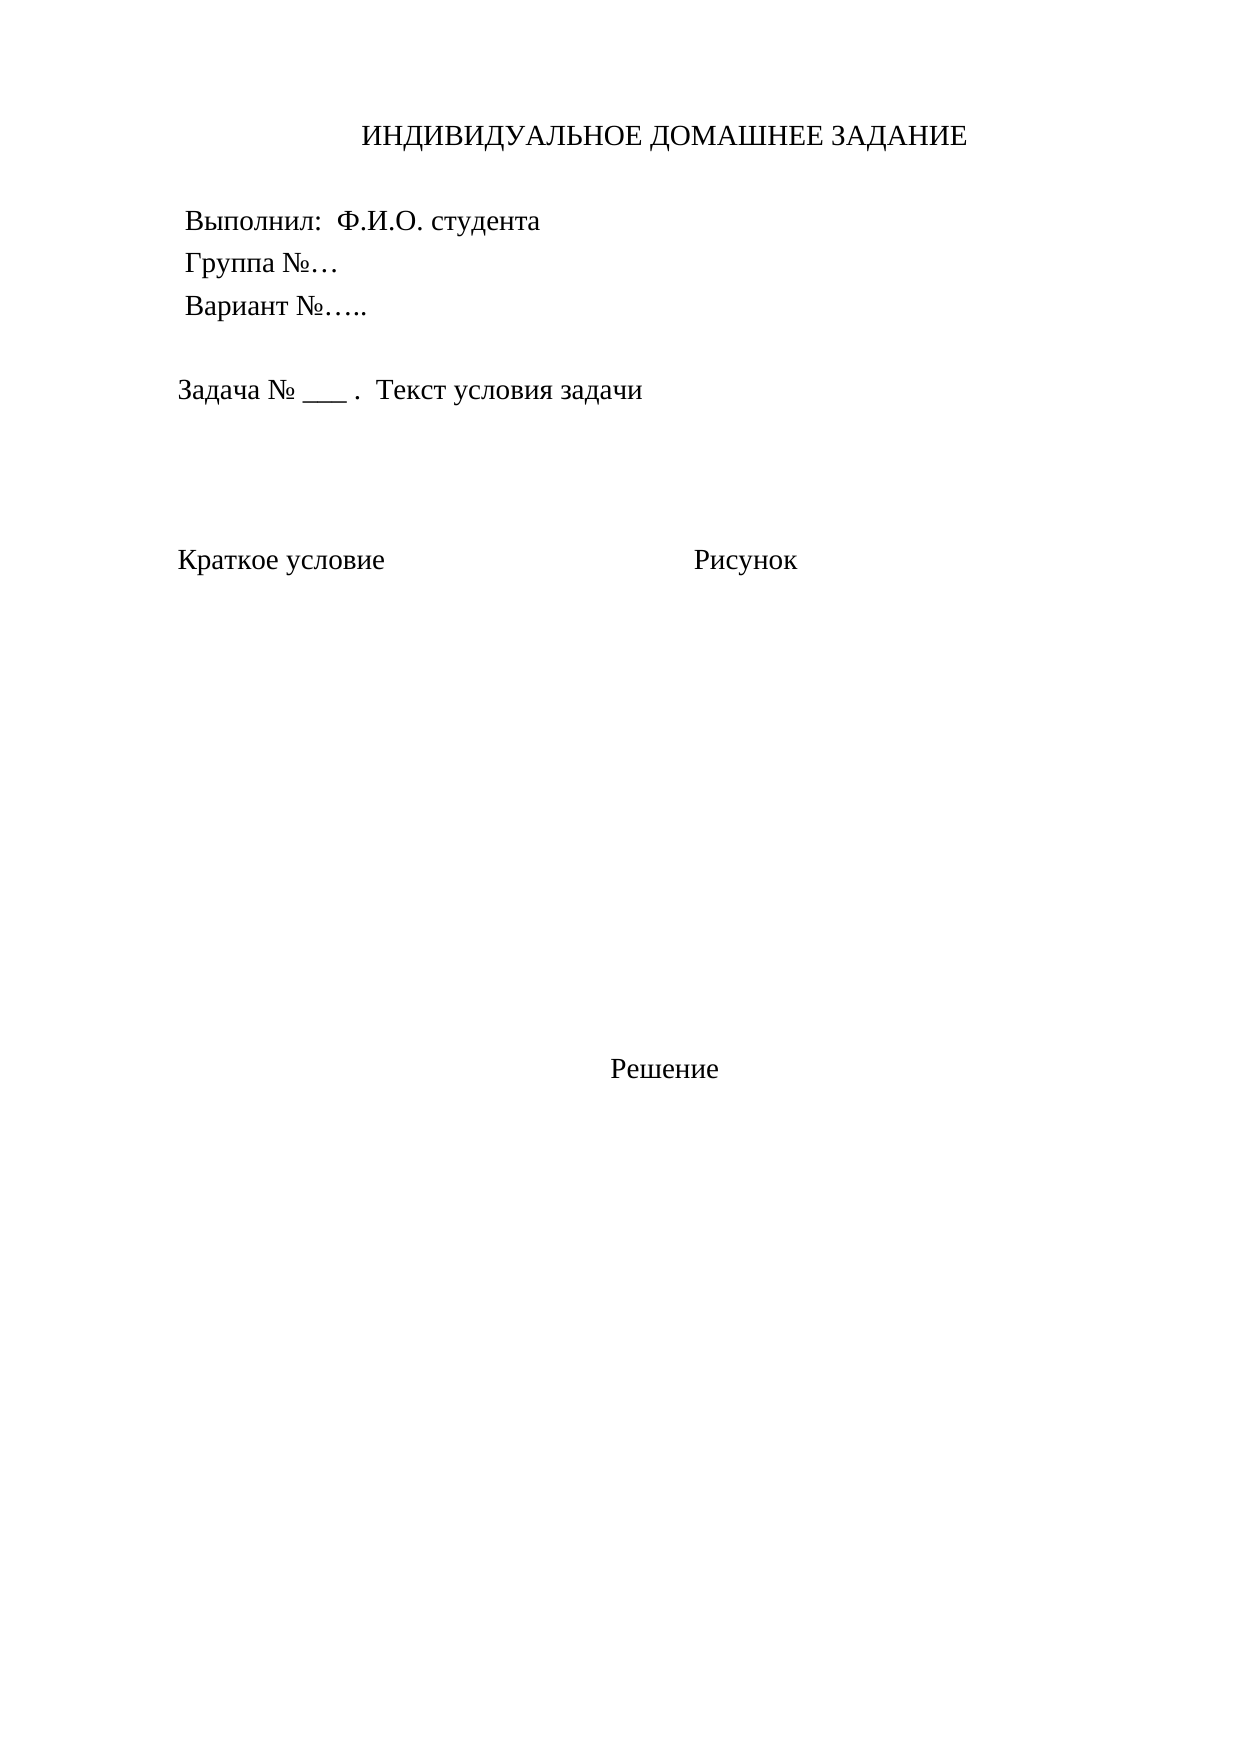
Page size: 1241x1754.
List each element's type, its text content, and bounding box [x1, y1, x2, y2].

text Группа №… [177, 245, 1152, 279]
text Решение [177, 1051, 1152, 1084]
text Выполнил: Ф.И.О. студента [177, 203, 1152, 236]
text Краткое условие Рисунок [177, 542, 1152, 576]
text Задача № ___ . Текст условия задачи [177, 372, 1152, 406]
text Вариант №….. [177, 288, 1152, 321]
text ИНДИВИДУАЛЬНОЕ ДОМАШНЕЕ ЗАДАНИЕ [177, 118, 1152, 152]
